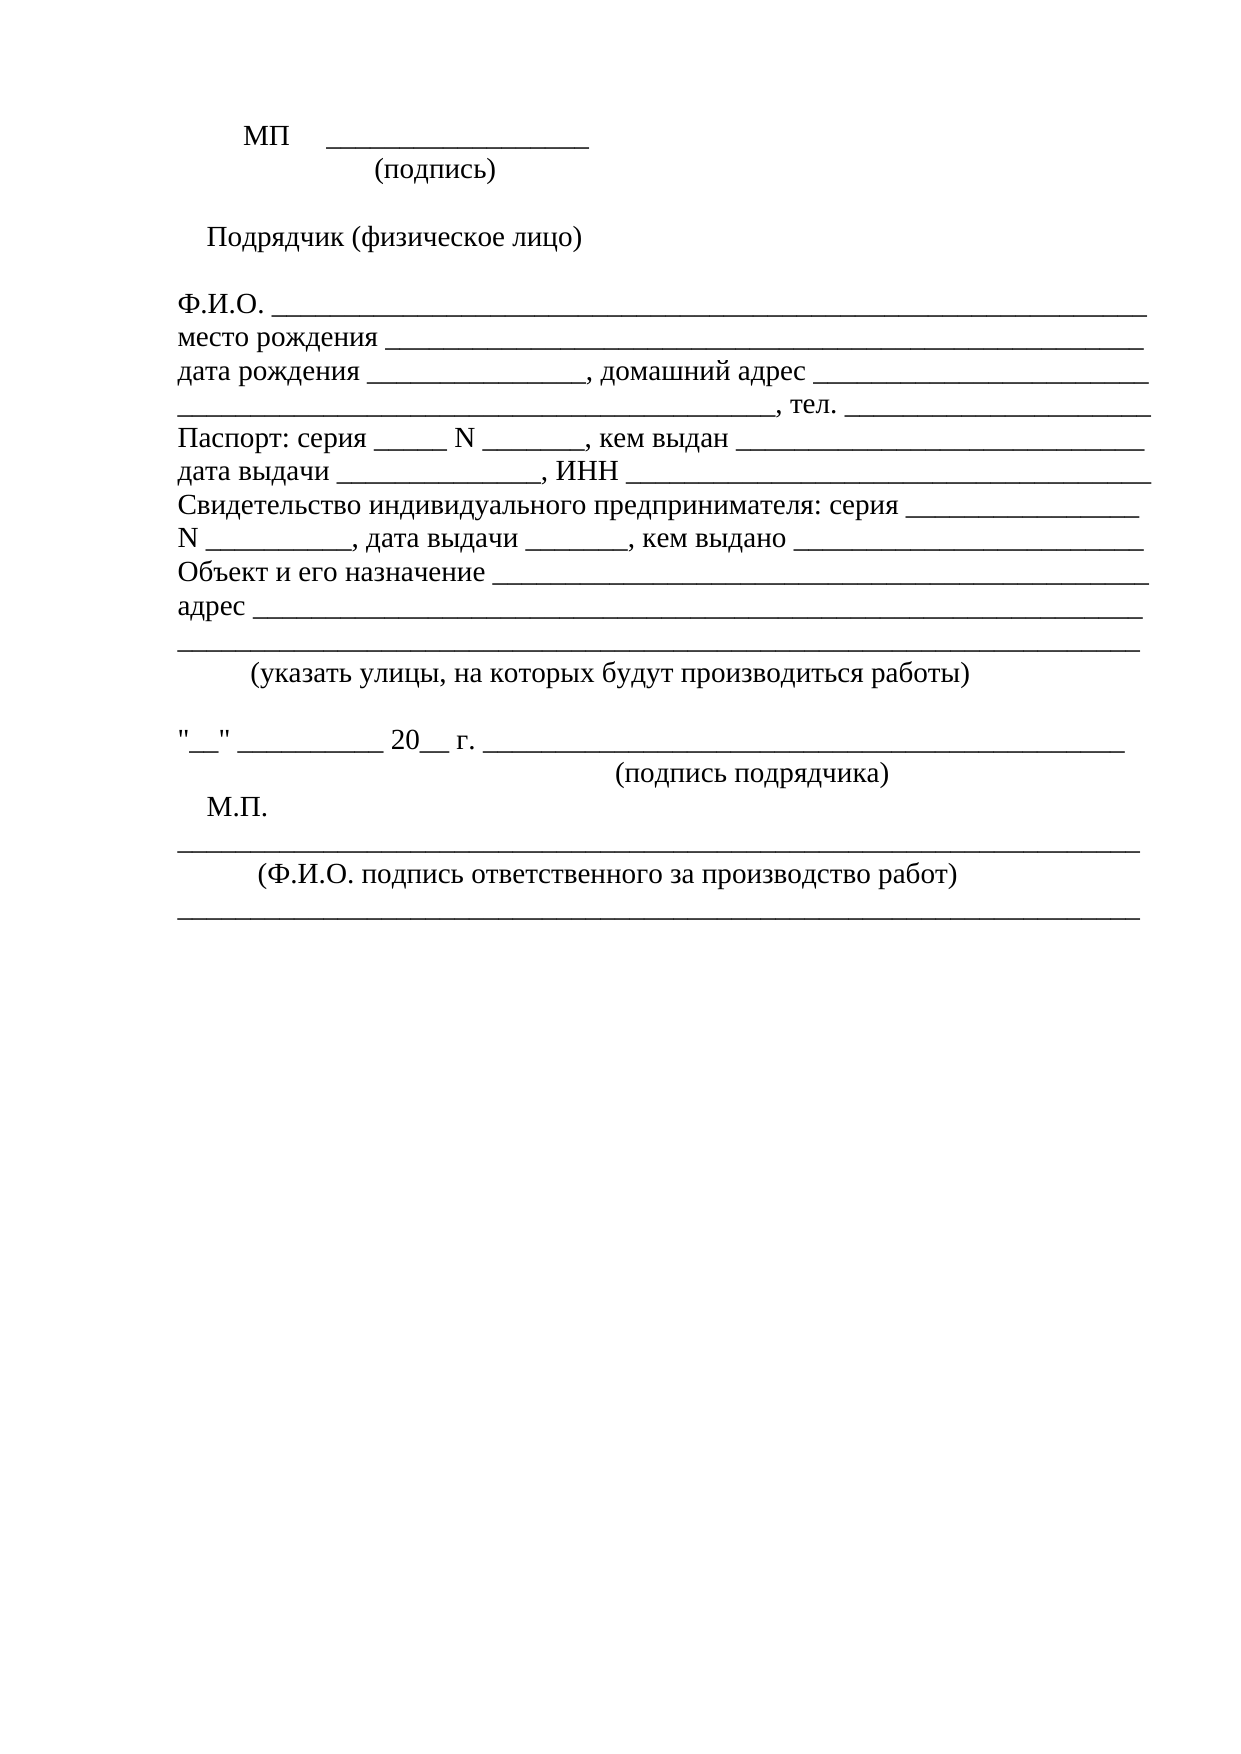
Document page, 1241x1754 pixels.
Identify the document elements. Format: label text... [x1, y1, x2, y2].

text Объект и его назначение _____________________________________________ [177, 554, 1152, 588]
text (указать улицы, на которых будут производиться работы) [177, 655, 1152, 688]
text М.П. [177, 789, 1152, 822]
text __________________________________________________________________ [177, 621, 1152, 655]
text (подпись) [177, 152, 1152, 185]
text МП __________________ [177, 118, 1152, 152]
text _________________________________________, тел. _____________________ [177, 386, 1152, 420]
text (подпись подрядчика) [177, 755, 1152, 789]
text адрес _____________________________________________________________ [177, 588, 1152, 621]
text место рождения ____________________________________________________ [177, 319, 1152, 353]
text Свидетельство индивидуального предпринимателя: серия ________________ [177, 487, 1152, 521]
text Ф.И.О. ____________________________________________________________ [177, 286, 1152, 319]
text N __________, дата выдачи _______, кем выдано ________________________ [177, 521, 1152, 554]
text "__" __________ 20__ г. ____________________________________________ [177, 722, 1152, 755]
text __________________________________________________________________ [177, 889, 1152, 923]
text __________________________________________________________________ [177, 822, 1152, 856]
text дата выдачи ______________, ИНН ____________________________________ [177, 453, 1152, 487]
text (Ф.И.О. подпись ответственного за производство работ) [177, 856, 1152, 889]
text дата рождения _______________, домашний адрес _______________________ [177, 353, 1152, 386]
text Паспорт: серия _____ N _______, кем выдан ____________________________ [177, 420, 1152, 453]
text Подрядчик (физическое лицо) [177, 219, 1152, 252]
